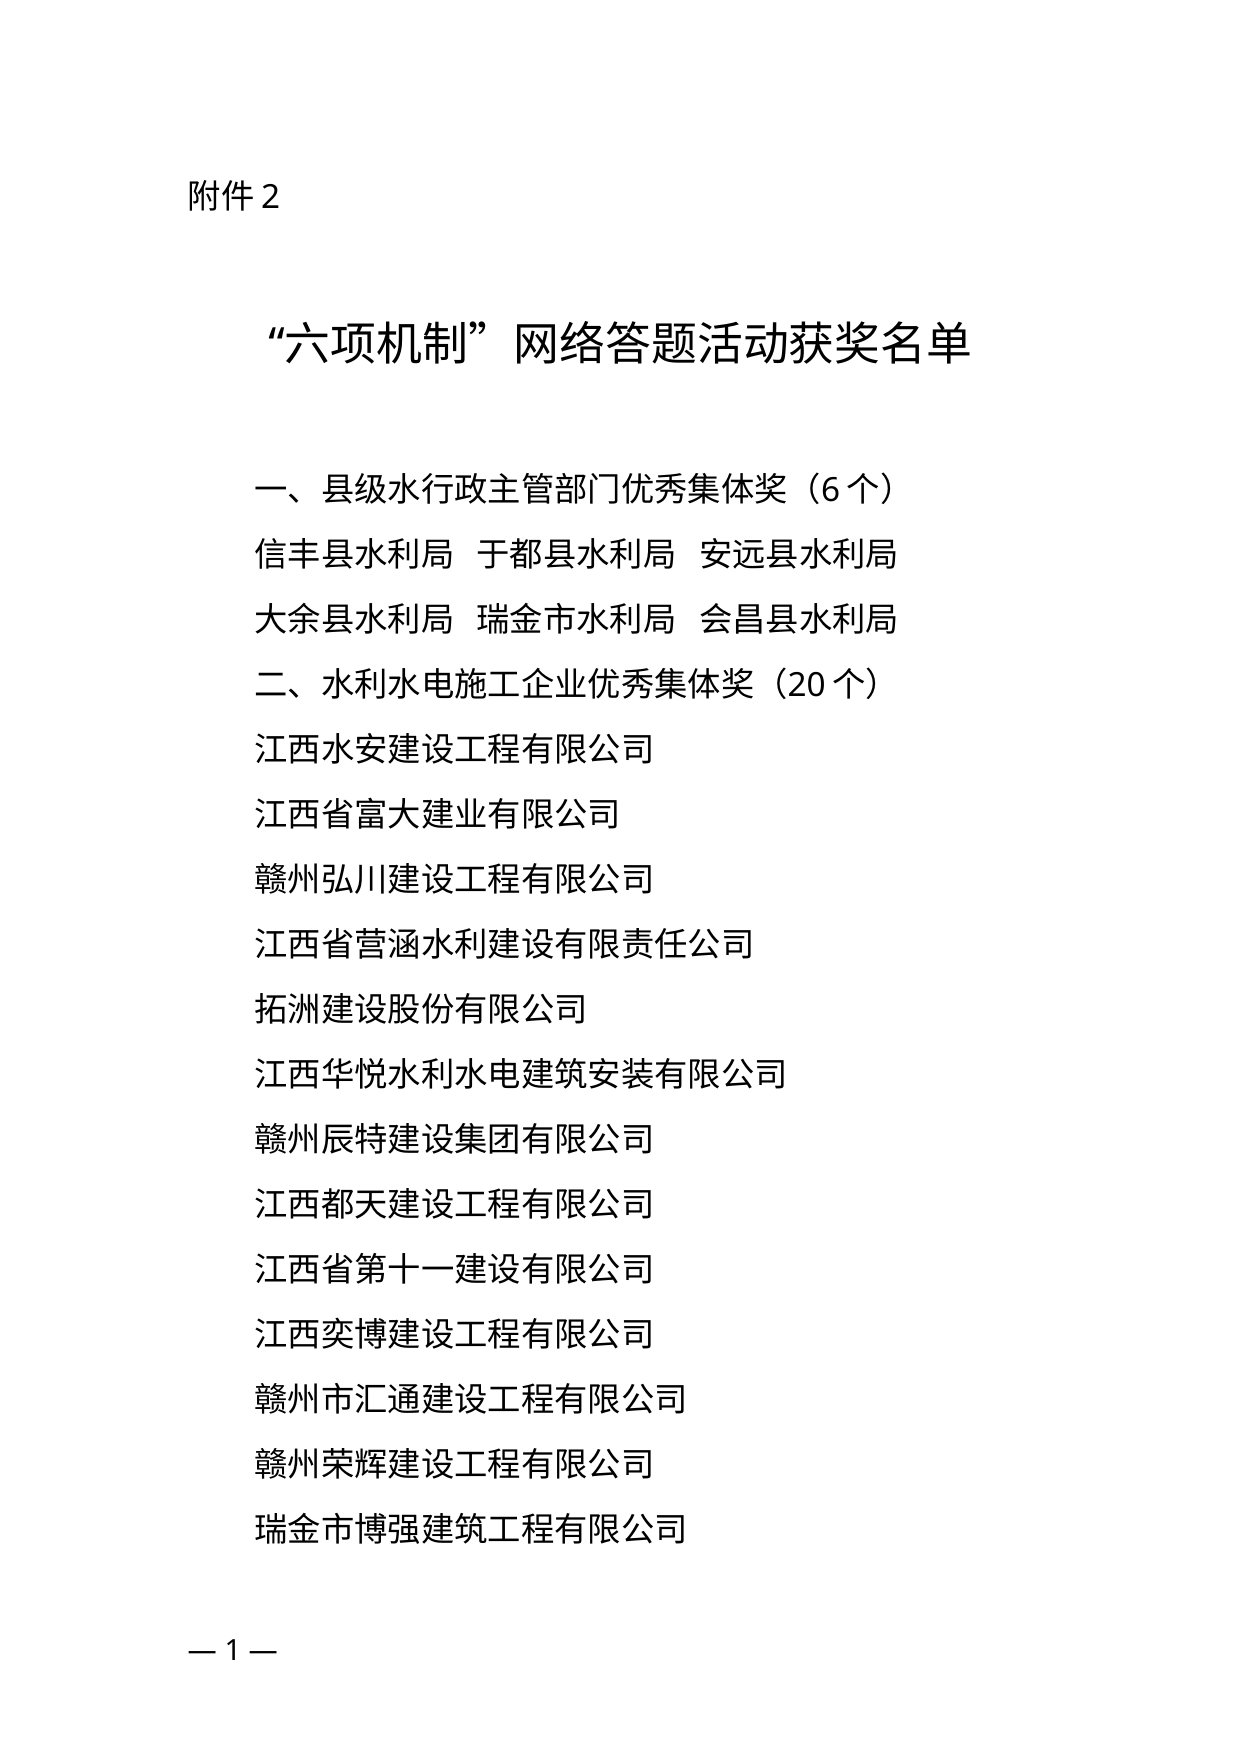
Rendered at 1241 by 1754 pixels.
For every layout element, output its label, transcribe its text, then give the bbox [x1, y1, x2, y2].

text 赣州荣辉建设工程有限公司 [187, 1429, 1053, 1494]
text 大余县水利局 瑞金市水利局 会昌县水利局 [187, 584, 1053, 649]
text 江西省第十一建设有限公司 [187, 1234, 1053, 1299]
text 江西水安建设工程有限公司 [187, 714, 1053, 779]
text 江西省营涵水利建设有限责任公司 [187, 909, 1053, 974]
text 江西奕博建设工程有限公司 [187, 1299, 1053, 1364]
text 赣州弘川建设工程有限公司 [187, 844, 1053, 909]
text 赣州辰特建设集团有限公司 [187, 1104, 1053, 1169]
text 拓洲建设股份有限公司 [187, 974, 1053, 1039]
text “六项机制”网络答题活动获奖名单 [187, 292, 1053, 389]
text 江西都天建设工程有限公司 [187, 1169, 1053, 1234]
text 附件2 [187, 162, 1053, 227]
text 信丰县水利局 于都县水利局 安远县水利局 [187, 519, 1053, 584]
text 赣州市汇通建设工程有限公司 [187, 1364, 1053, 1429]
text 江西省富大建业有限公司 [187, 779, 1053, 844]
text 瑞金市博强建筑工程有限公司 [187, 1494, 1053, 1559]
text 一、县级水行政主管部门优秀集体奖（6个） [187, 454, 1053, 519]
text 江西华悦水利水电建筑安装有限公司 [187, 1039, 1053, 1104]
text 二、水利水电施工企业优秀集体奖（20个） [187, 649, 1053, 714]
